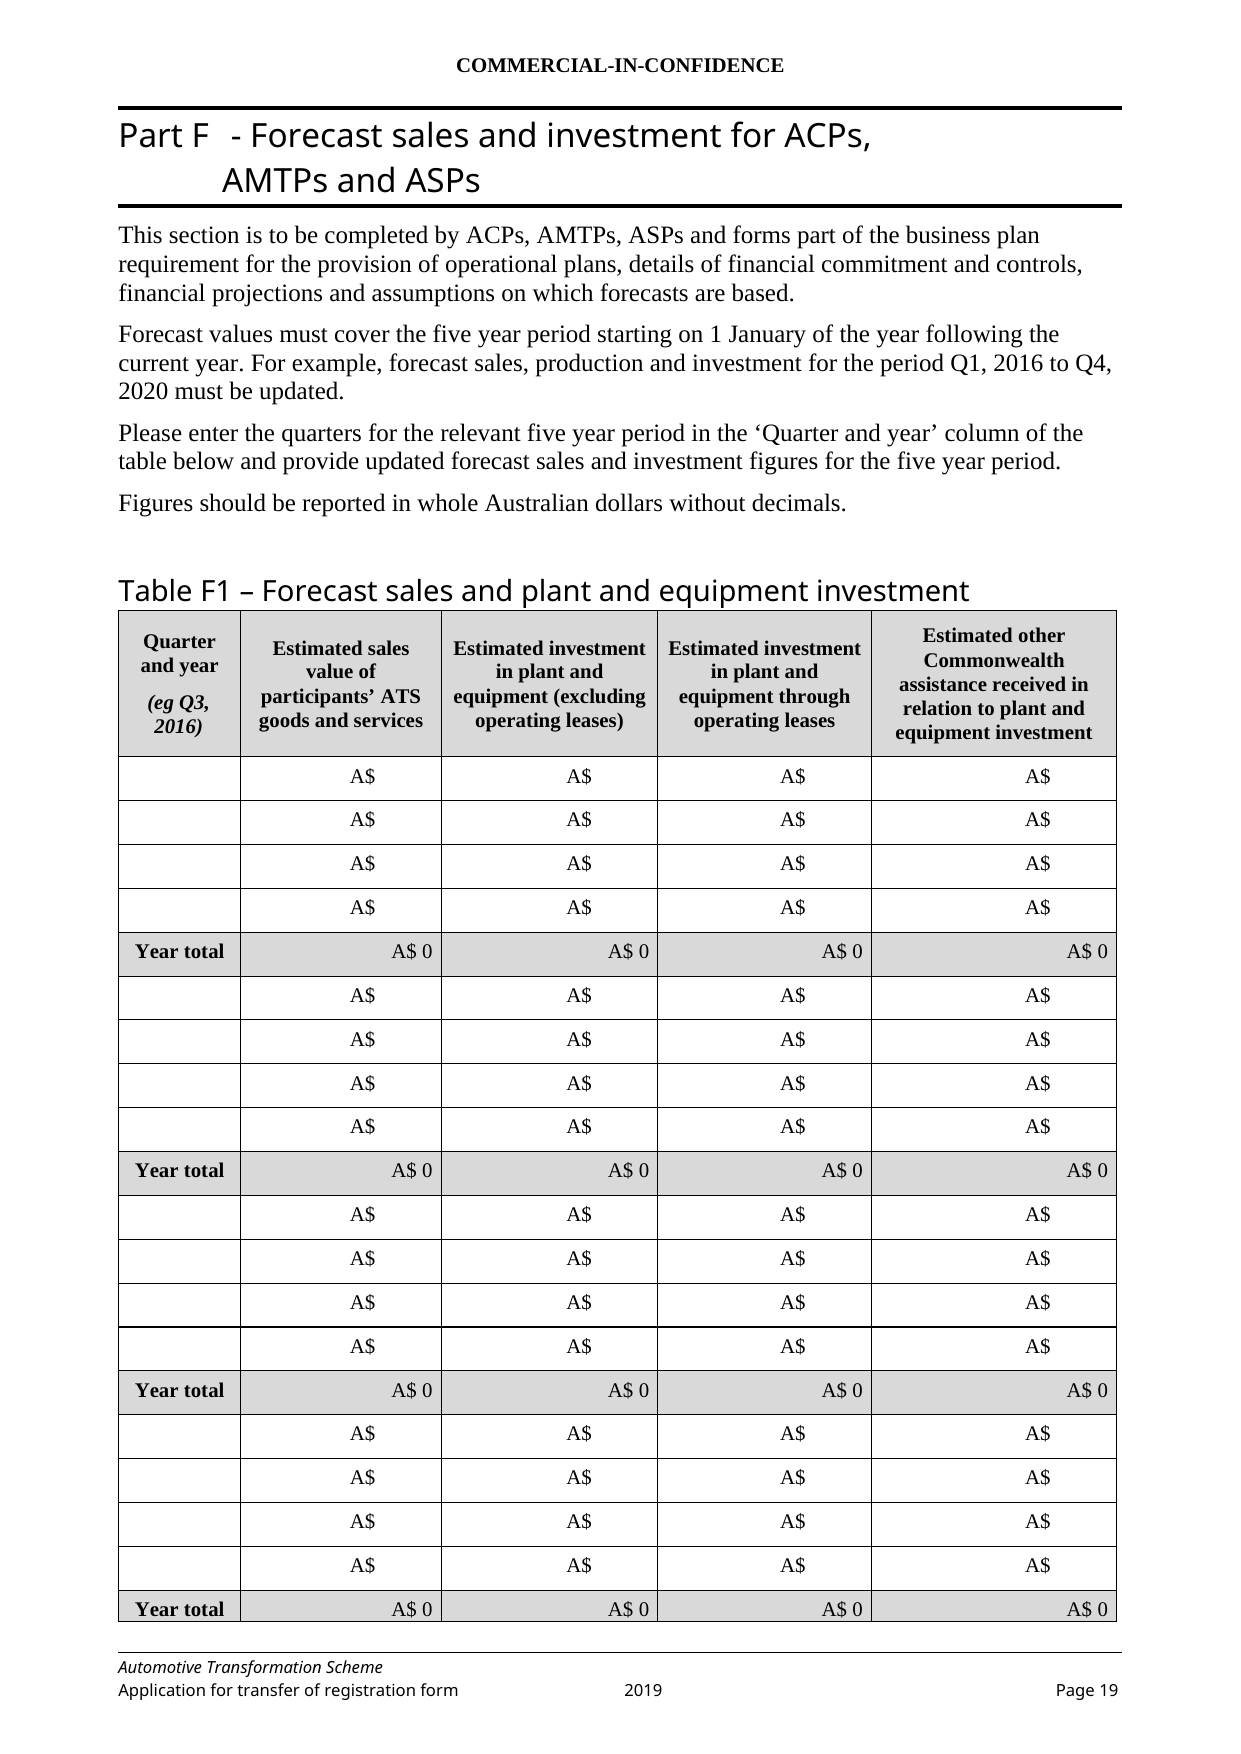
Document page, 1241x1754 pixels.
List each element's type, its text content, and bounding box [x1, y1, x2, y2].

table_cell A$ [658, 1415, 871, 1458]
table_cell A$ [872, 1240, 1116, 1282]
table_cell [119, 1064, 240, 1107]
table_cell A$ [872, 1108, 1116, 1151]
table_cell [119, 889, 240, 932]
table_cell A$ [872, 889, 1116, 932]
table_cell A$ 0 [241, 1591, 441, 1621]
text Please enter the quarters for the relevant five year period in the ‘Quarter and year’ column of the table below and provide updated forecast sales and investment figures for the five year period. [118, 418, 1122, 475]
table_cell A$ [442, 757, 657, 800]
table_cell A$ [442, 845, 657, 888]
table_cell A$ [241, 1108, 441, 1151]
table_cell Year total [119, 933, 240, 976]
table_cell A$ [872, 1196, 1116, 1239]
table_cell Year total [119, 1152, 240, 1195]
table_cell A$ [241, 1503, 441, 1546]
table_cell A$ [658, 801, 871, 844]
table_cell A$ [872, 801, 1116, 844]
table_cell [119, 977, 240, 1019]
table_header Quarter and year (eg Q3, 2016) [119, 611, 240, 756]
table_cell A$ [658, 1020, 871, 1063]
table_cell A$ [872, 845, 1116, 888]
table_cell A$ [658, 1284, 871, 1326]
table_cell A$ [442, 1547, 657, 1589]
table_cell A$ 0 [872, 1152, 1116, 1195]
table_cell [119, 1415, 240, 1458]
table_cell A$ [241, 1064, 441, 1107]
table_cell A$ [442, 1503, 657, 1546]
table_cell A$ [442, 1020, 657, 1063]
table_cell [119, 1240, 240, 1282]
table_cell A$ [442, 889, 657, 932]
table_cell A$ [872, 757, 1116, 800]
table_cell A$ [658, 1240, 871, 1282]
table_cell A$ 0 [442, 1371, 657, 1414]
table_cell A$ [442, 1240, 657, 1282]
table_header Estimated other Commonwealth assistance received in relation to plant and equipment investment [872, 611, 1116, 756]
table_cell A$ 0 [872, 933, 1116, 976]
table_cell [119, 1503, 240, 1546]
table_cell [119, 845, 240, 888]
table_cell A$ [442, 977, 657, 1019]
table_cell A$ [241, 757, 441, 800]
table_cell A$ [442, 801, 657, 844]
table_cell A$ [241, 1240, 441, 1282]
table_cell A$ [872, 1284, 1116, 1326]
table_cell A$ 0 [658, 1152, 871, 1195]
table_cell A$ [658, 1108, 871, 1151]
table_cell [119, 801, 240, 844]
table_cell A$ 0 [442, 933, 657, 976]
subtitle AMTPs and ASPs [118, 152, 1122, 204]
table_cell [119, 1459, 240, 1502]
table_cell A$ 0 [658, 933, 871, 976]
table_cell A$ [658, 1459, 871, 1502]
table_cell A$ [241, 1459, 441, 1502]
text Forecast values must cover the five year period starting on 1 January of the year following the current year. For example, forecast sales, production and investment for the period Q1, 2016 to Q4, 2020 must be updated. [118, 319, 1122, 405]
table_header Estimated investment in plant and equipment through operating leases [658, 611, 871, 756]
table_cell A$ 0 [442, 1591, 657, 1621]
subtitle Table F1 – Forecast sales and plant and equipment investment [118, 570, 1122, 610]
table_cell A$ [658, 757, 871, 800]
table_cell A$ 0 [658, 1591, 871, 1621]
table_cell A$ [442, 1064, 657, 1107]
table_header Estimated investment in plant and equipment (excluding operating leases) [442, 611, 657, 756]
table_cell A$ [872, 1415, 1116, 1458]
table_cell Year total [119, 1371, 240, 1414]
subtitle Part F - Forecast sales and investment for ACPs, [118, 110, 1122, 152]
table_cell A$ [442, 1108, 657, 1151]
table_cell A$ [241, 801, 441, 844]
table_cell A$ [658, 1328, 871, 1370]
table_cell [119, 1284, 240, 1326]
table_cell [119, 757, 240, 800]
table_cell A$ [658, 1503, 871, 1546]
table_cell [119, 1020, 240, 1063]
table_cell A$ [658, 1547, 871, 1589]
table_cell A$ [442, 1415, 657, 1458]
table_cell A$ [241, 1547, 441, 1589]
table_cell A$ [872, 1328, 1116, 1370]
table_cell A$ [241, 845, 441, 888]
table_cell A$ [872, 1064, 1116, 1107]
table_cell A$ 0 [658, 1371, 871, 1414]
table_cell A$ 0 [872, 1591, 1116, 1621]
table_cell A$ [442, 1284, 657, 1326]
table_cell A$ [241, 977, 441, 1019]
table_cell A$ [241, 1020, 441, 1063]
table_cell A$ [872, 1503, 1116, 1546]
table_cell A$ [872, 1459, 1116, 1502]
table_cell Year total [119, 1591, 240, 1621]
table_cell A$ [658, 845, 871, 888]
table_cell A$ [442, 1459, 657, 1502]
table_cell [119, 1196, 240, 1239]
table_cell A$ [442, 1196, 657, 1239]
table_cell A$ [241, 889, 441, 932]
table_cell A$ 0 [241, 1152, 441, 1195]
table_cell A$ [241, 1415, 441, 1458]
text This section is to be completed by ACPs, AMTPs, ASPs and forms part of the business plan requirement for the provision of operational plans, details of financial commitment and controls, financial projections and assumptions on which forecasts are based. [118, 220, 1122, 306]
table_cell A$ 0 [241, 1371, 441, 1414]
table_cell A$ [658, 889, 871, 932]
table_cell A$ [658, 1196, 871, 1239]
table_cell [119, 1108, 240, 1151]
table_cell A$ [872, 1547, 1116, 1589]
table_cell A$ 0 [442, 1152, 657, 1195]
table_header Estimated sales value of participants’ ATS goods and services [241, 611, 441, 756]
text Figures should be reported in whole Australian dollars without decimals. [118, 488, 1122, 516]
table_cell A$ 0 [241, 933, 441, 976]
table_cell A$ [658, 977, 871, 1019]
table_cell [119, 1547, 240, 1589]
table_cell A$ [872, 1020, 1116, 1063]
table_cell [119, 1328, 240, 1370]
table_cell A$ [241, 1196, 441, 1239]
table_cell A$ 0 [872, 1371, 1116, 1414]
table_cell A$ [241, 1284, 441, 1326]
table_cell A$ [241, 1328, 441, 1370]
table_cell A$ [442, 1328, 657, 1370]
table_cell A$ [658, 1064, 871, 1107]
table_cell A$ [872, 977, 1116, 1019]
